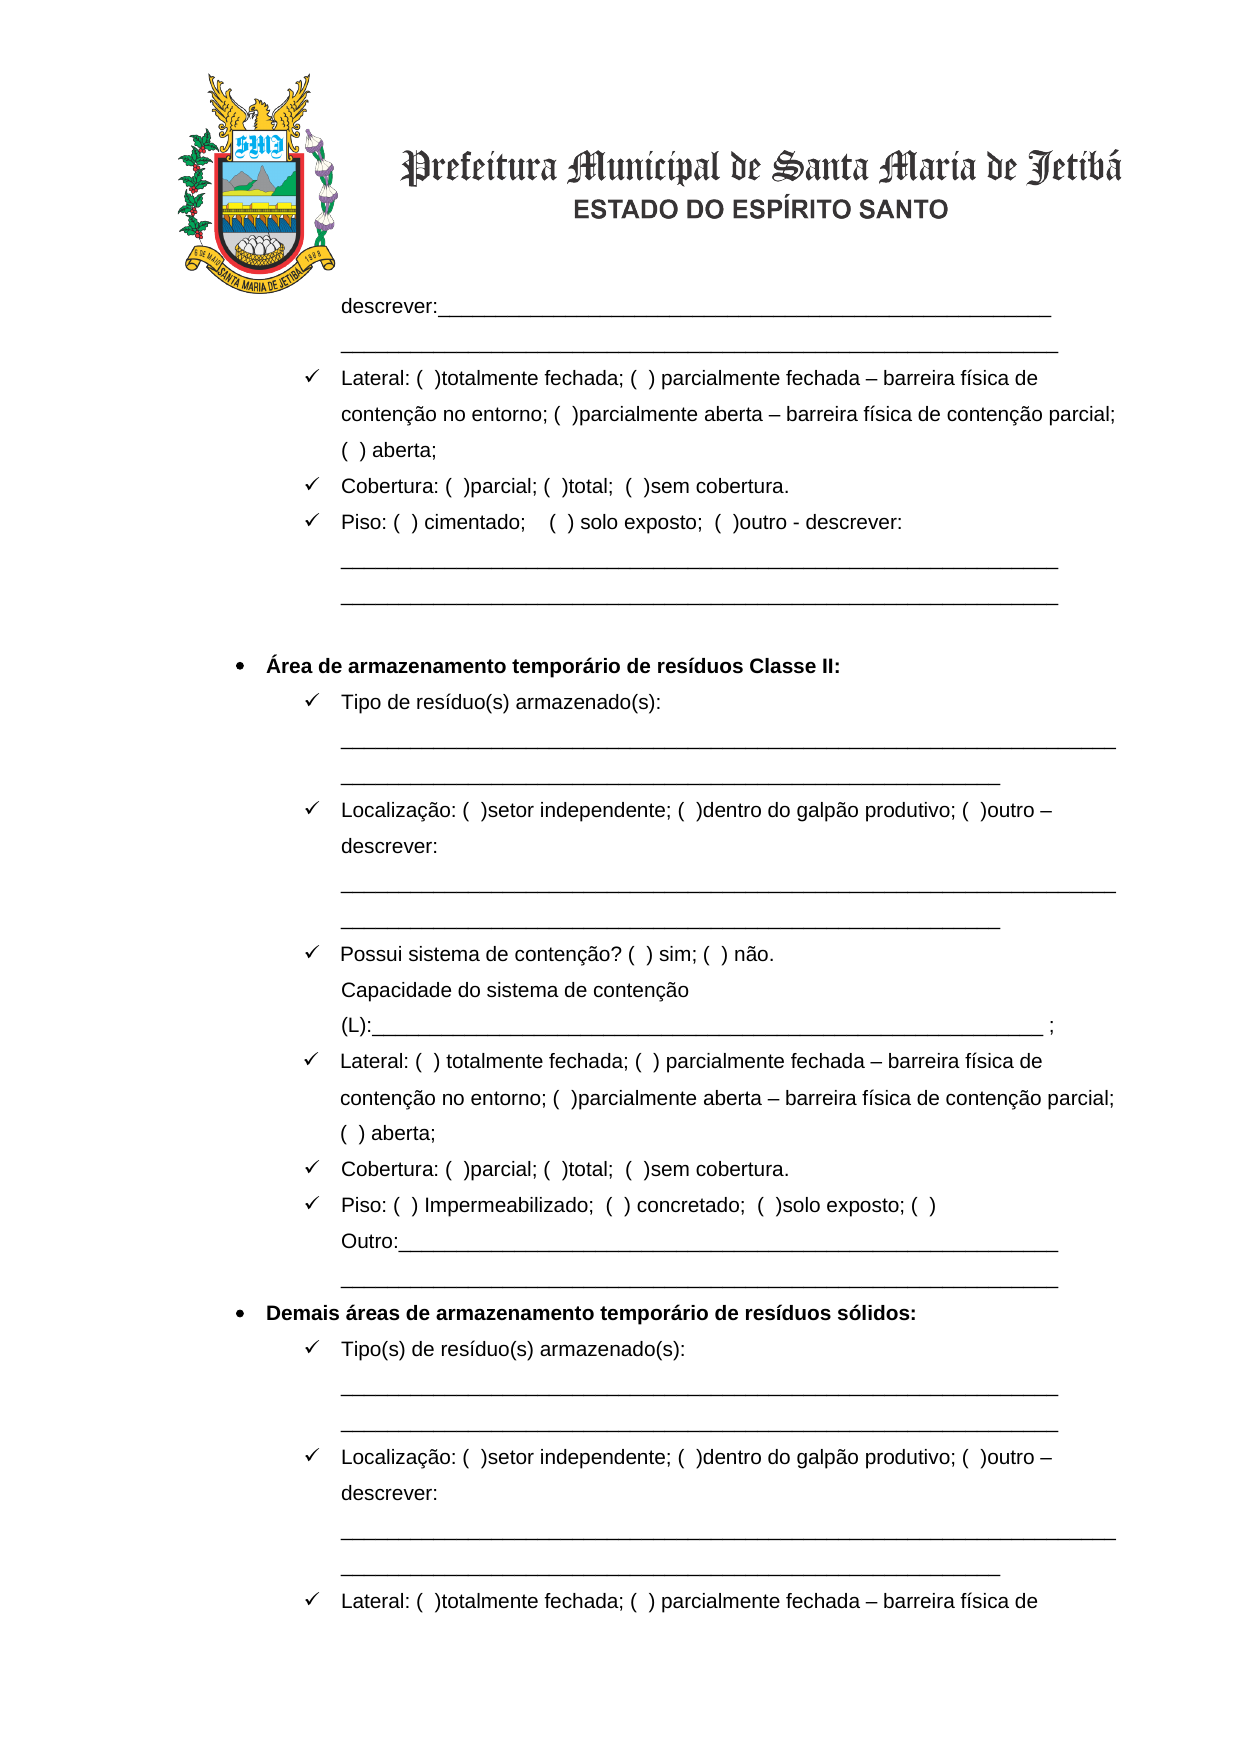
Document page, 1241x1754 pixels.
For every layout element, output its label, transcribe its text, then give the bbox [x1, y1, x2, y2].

list Cobertura: ( )parcial; ( )total; ( )sem cobertura. [303, 474, 1122, 498]
list Piso: ( ) Impermeabilizado; ( ) concretado; ( )solo exposto; ( ) Outro:_________________________________________________________ ______________________________________________________________ [303, 1193, 1122, 1289]
list Área de armazenamento temporário de resíduos Classe II: [236, 653, 1122, 678]
list Demais áreas de armazenamento temporário de resíduos sólidos: [236, 1301, 1122, 1325]
list Possui sistema de contenção? ( ) sim; ( ) não. [303, 941, 1122, 965]
list Tipo(s) de resíduo(s) armazenado(s): ______________________________________________________________ ______________________________________________________________ [303, 1337, 1122, 1433]
list Cobertura: ( )parcial; ( )total; ( )sem cobertura. [303, 1157, 1122, 1181]
list Tipo de resíduo(s) armazenado(s): ____________________________________________________________________________________________________________________________ [303, 689, 1122, 786]
list Piso: ( ) cimentado; ( ) solo exposto; ( )outro - descrever: ______________________________________________________________ ______________________________________________________________ [303, 510, 1122, 606]
list Localização: ( )setor independente; ( )dentro do galpão produtivo; ( )outro – descrever: ____________________________________________________________________________________________________________________________ [303, 797, 1122, 929]
list Capacidade do sistema de contenção (L):__________________________________________________________ ; [341, 977, 1122, 1037]
list Localização: ( )setor independente; ( )dentro do galpão produtivo; ( )outro – descrever: ____________________________________________________________________________________________________________________________ [303, 1445, 1122, 1577]
picture [177, 73, 1122, 294]
